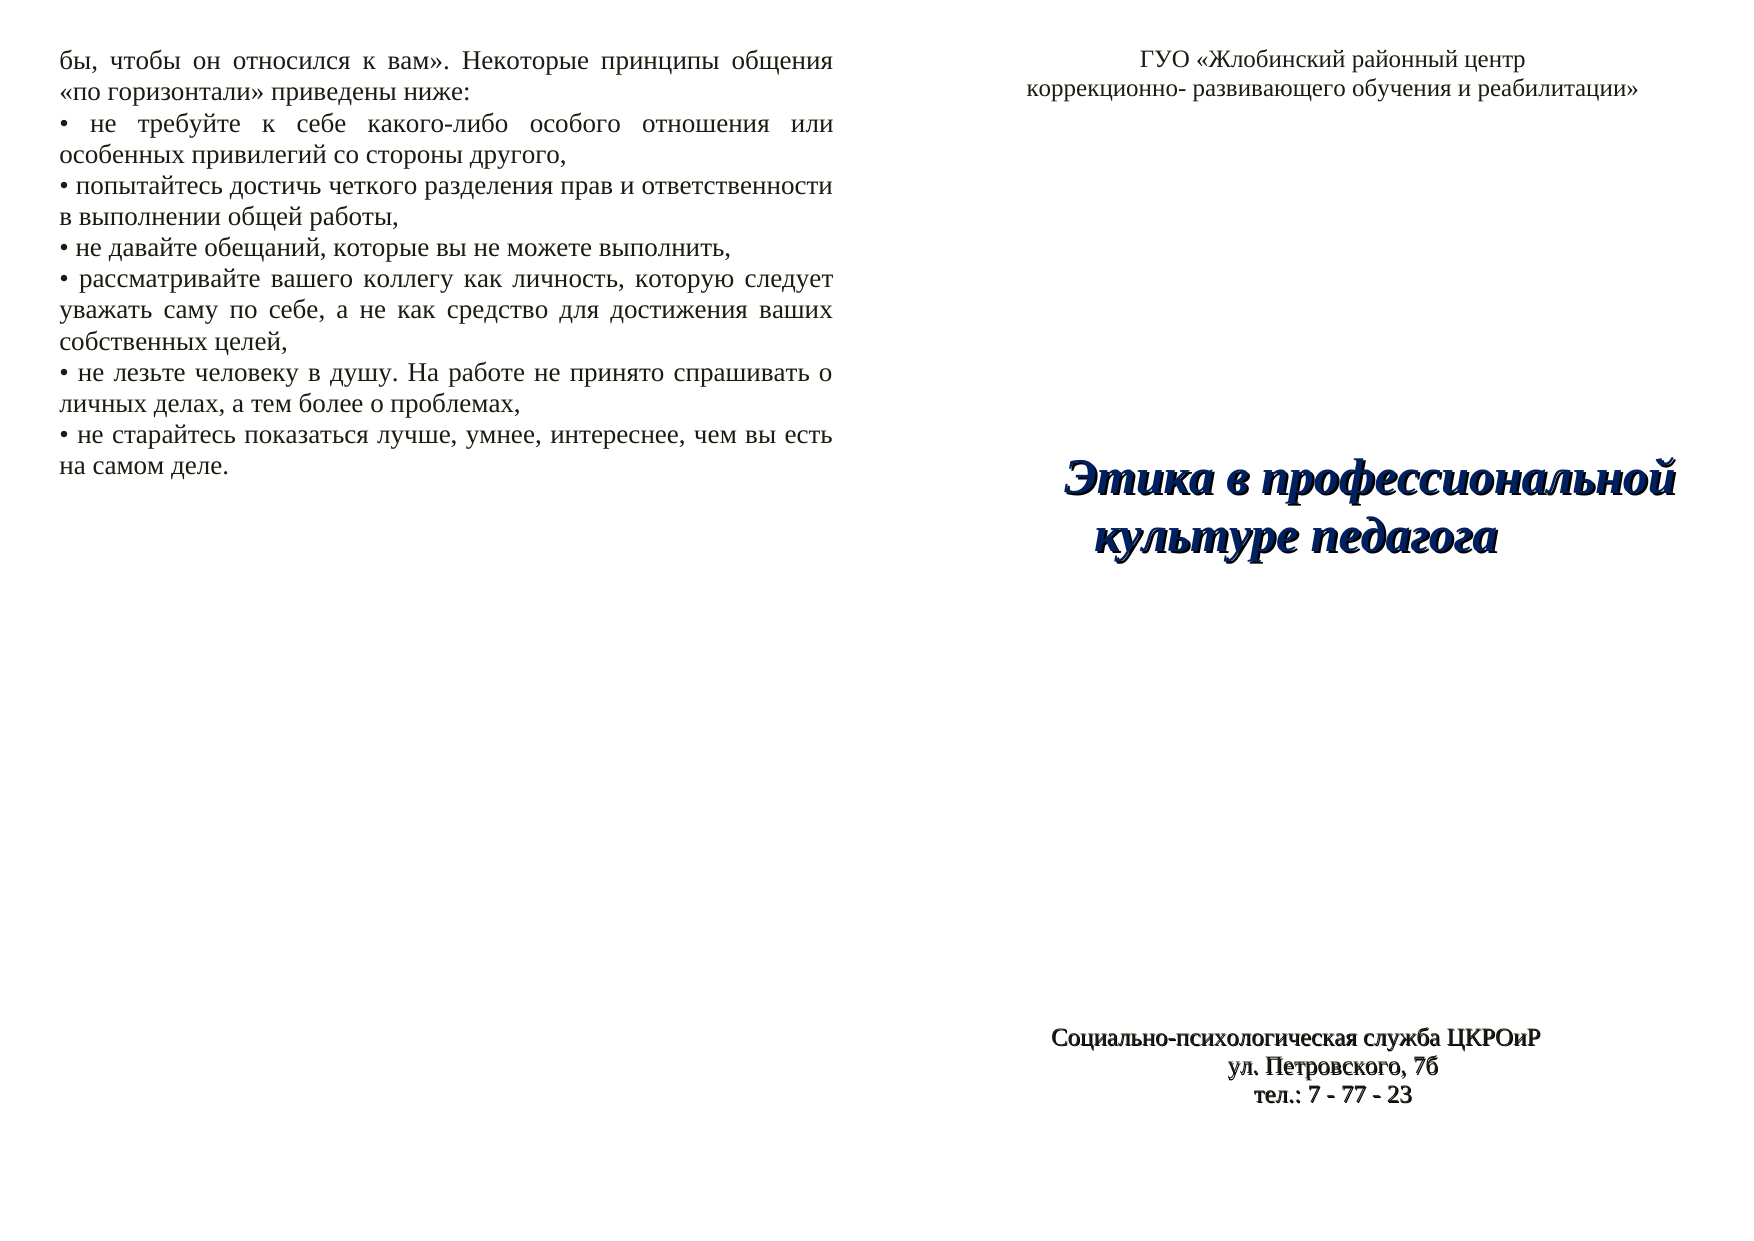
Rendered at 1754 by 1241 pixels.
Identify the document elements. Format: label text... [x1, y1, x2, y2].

text • рассматривайте вашего коллегу как личность, которую следует уважать саму по себе, а не как средство для достижения ваших собственных целей, [59, 262, 834, 356]
text • не требуйте к себе какого-либо особого отношения или особенных привилегий со стороны другого, [59, 107, 834, 169]
text коррекционно- развивающего обучения и реабилитации» [908, 73, 1683, 102]
text • не давайте обещаний, которые вы не можете выполнить, [59, 231, 834, 262]
text • не старайтесь показаться лучше, умнее, интереснее, чем вы есть на самом деле. [59, 418, 834, 480]
text • попытайтесь достичь четкого разделения прав и ответственности в выполнении общей работы, [59, 169, 834, 231]
text • не лезьте человеку в душу. На работе не принято спрашивать о личных делах, а тем более о проблемах, [59, 356, 834, 418]
text ГУО «Жлобинский районный центр [908, 44, 1683, 73]
text тел.: 7 - 77 - 23 [908, 1079, 1683, 1108]
text Социально-психологическая служба ЦКРОиР [908, 1022, 1683, 1051]
text ул. Петровского, 7б [908, 1051, 1683, 1079]
text Этика в профессиональной культуре педагога [908, 447, 1683, 562]
